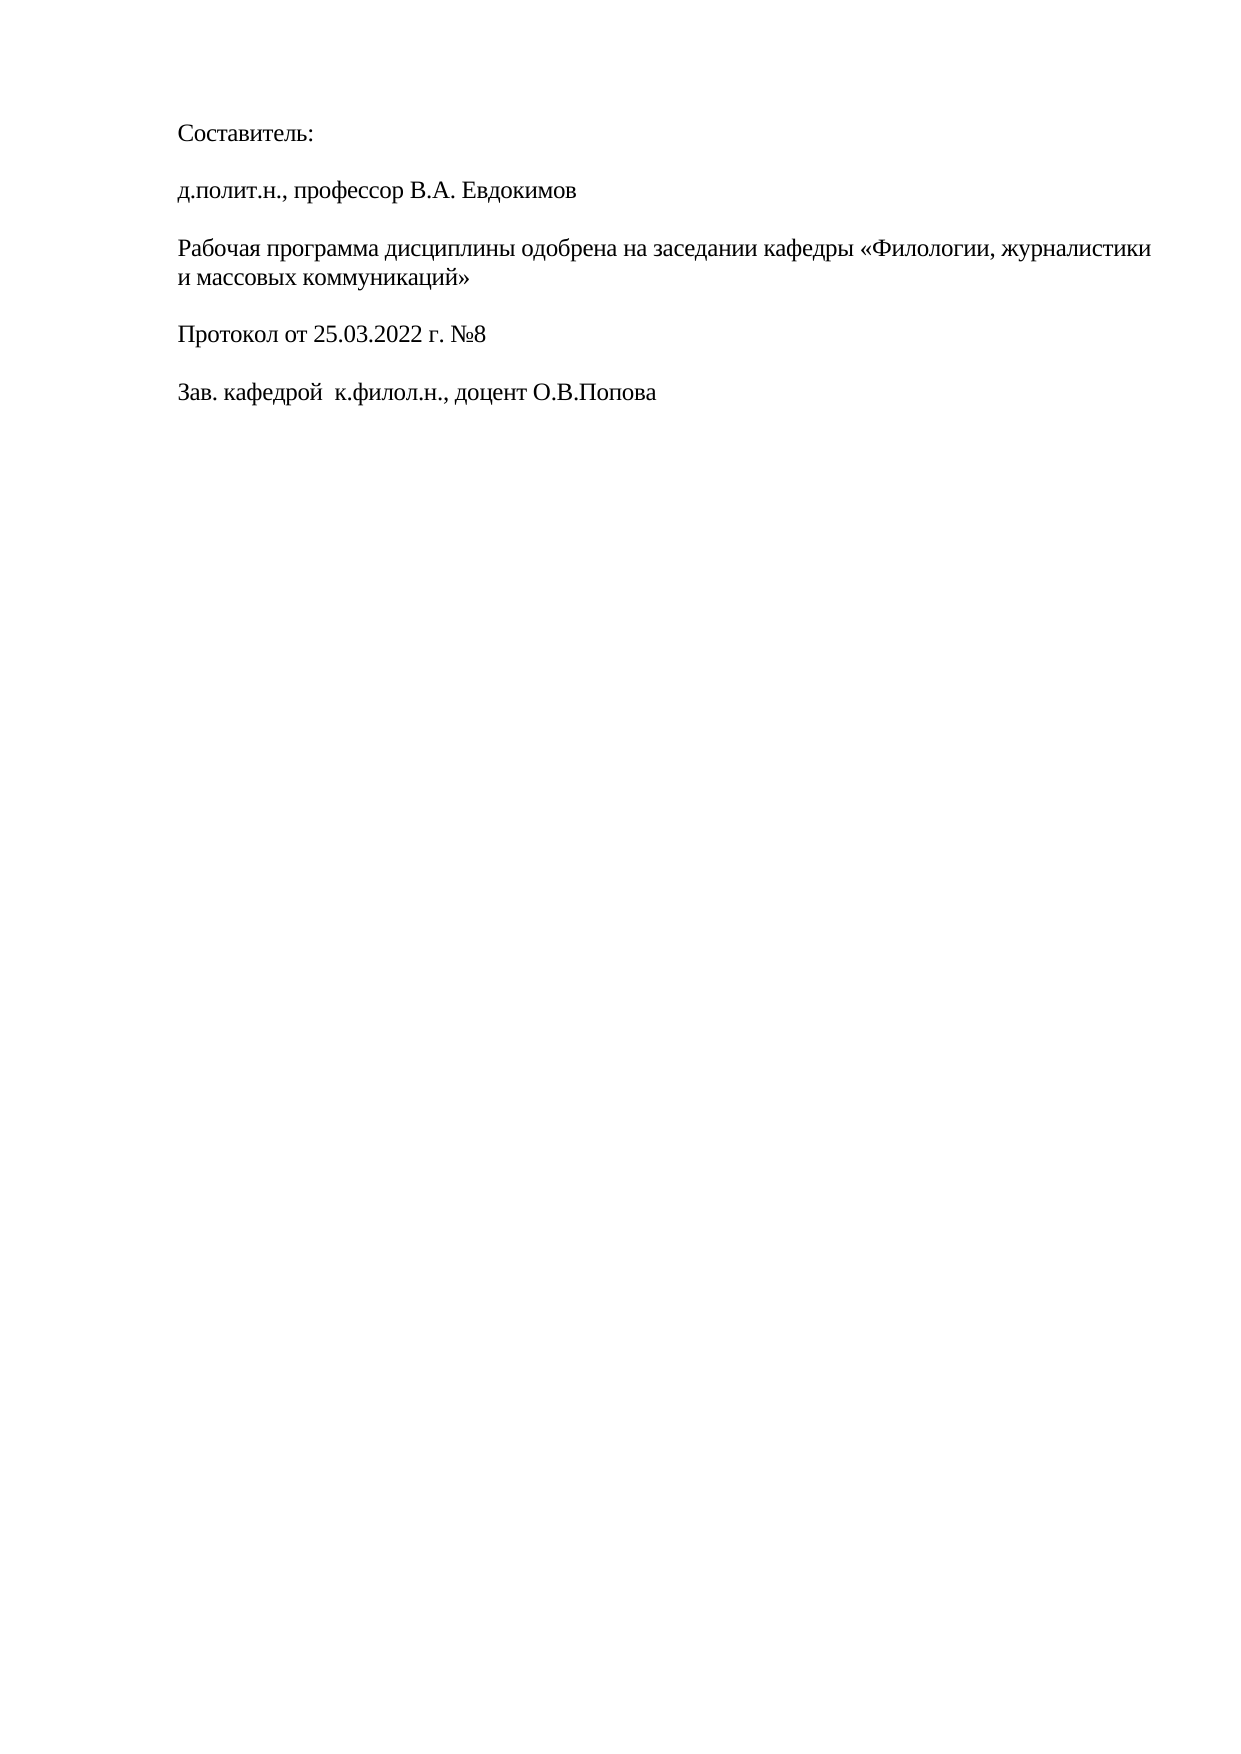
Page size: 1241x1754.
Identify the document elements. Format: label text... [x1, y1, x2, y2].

text Протокол от 25.03.2022 г. №8 [177, 319, 1152, 348]
text Рабочая программа дисциплины одобрена на заседании кафедры «Филологии, журналистики и массовых коммуникаций» [177, 233, 1152, 291]
text Составитель: [177, 118, 1152, 147]
text д.полит.н., профессор В.А. Евдокимов [177, 176, 1152, 204]
text Зав. кафедрой к.филол.н., доцент О.В.Попова [177, 377, 1152, 406]
